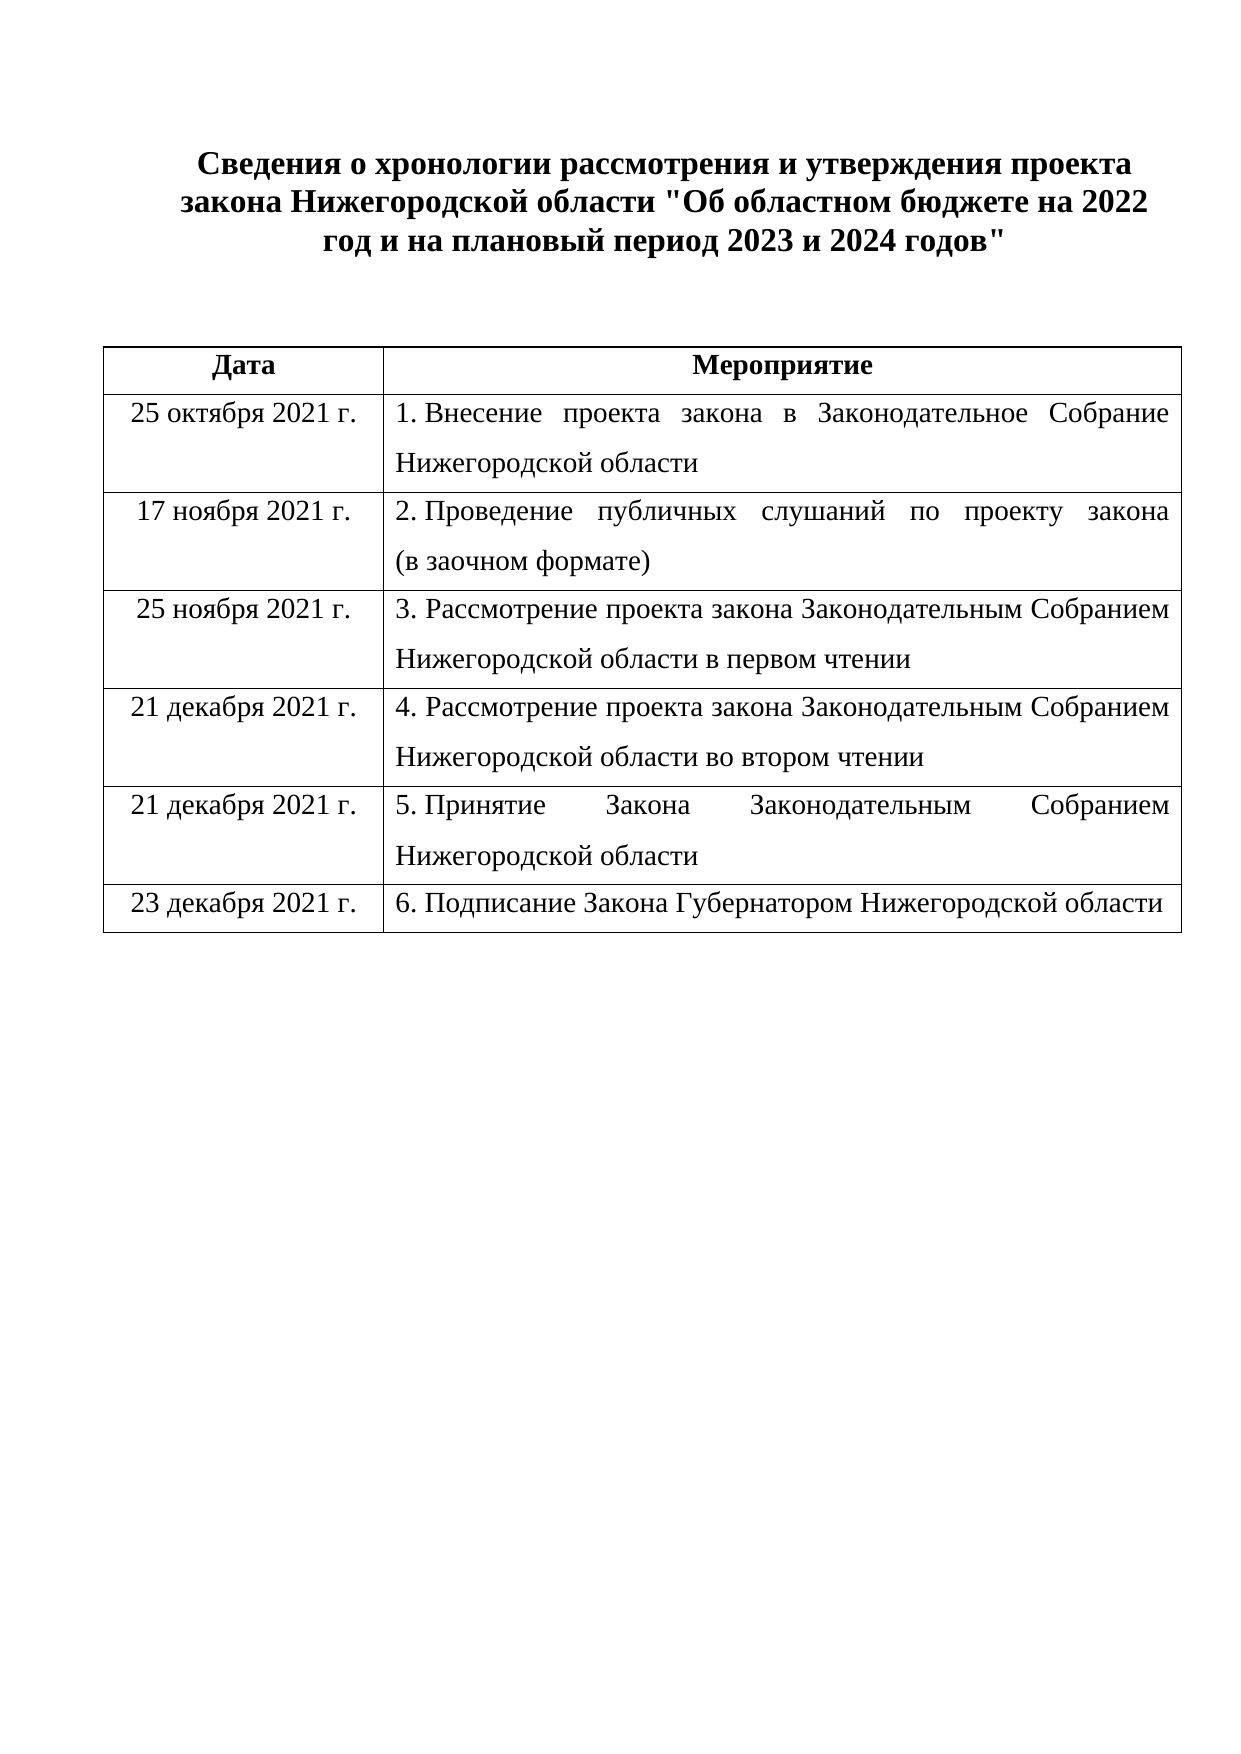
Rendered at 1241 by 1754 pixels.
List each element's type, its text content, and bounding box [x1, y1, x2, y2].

table_cell 21 декабря 2021 г. [104, 787, 383, 884]
table_cell 3. Рассмотрение проекта закона Законодательным Собранием Нижегородской области в первом чтении [384, 591, 1181, 688]
table_cell 1. Внесение проекта закона в Законодательное Собрание Нижегородской области [384, 395, 1181, 492]
table_header Мероприятие [384, 348, 1181, 394]
table_cell 5. Принятие Закона Законодательным Собранием Нижегородской области [384, 787, 1181, 884]
table_cell 25 ноября 2021 г. [104, 591, 383, 688]
table_cell 25 октября 2021 г. [104, 395, 383, 492]
table_header Дата [104, 348, 383, 394]
table_cell 2. Проведение публичных слушаний по проекту закона (в заочном формате) [384, 493, 1181, 590]
table_cell 23 декабря 2021 г. [104, 885, 383, 932]
table_cell 17 ноября 2021 г. [104, 493, 383, 590]
text Сведения о хронологии рассмотрения и утверждения проекта закона Нижегородской области "Об областном бюджете на 2022 год и на плановый период 2023 и 2024 годов" [177, 143, 1152, 258]
table_cell 4. Рассмотрение проекта закона Законодательным Собранием Нижегородской области во втором чтении [384, 689, 1181, 786]
table_cell 21 декабря 2021 г. [104, 689, 383, 786]
table_cell 6. Подписание Закона Губернатором Нижегородской области [384, 885, 1181, 932]
